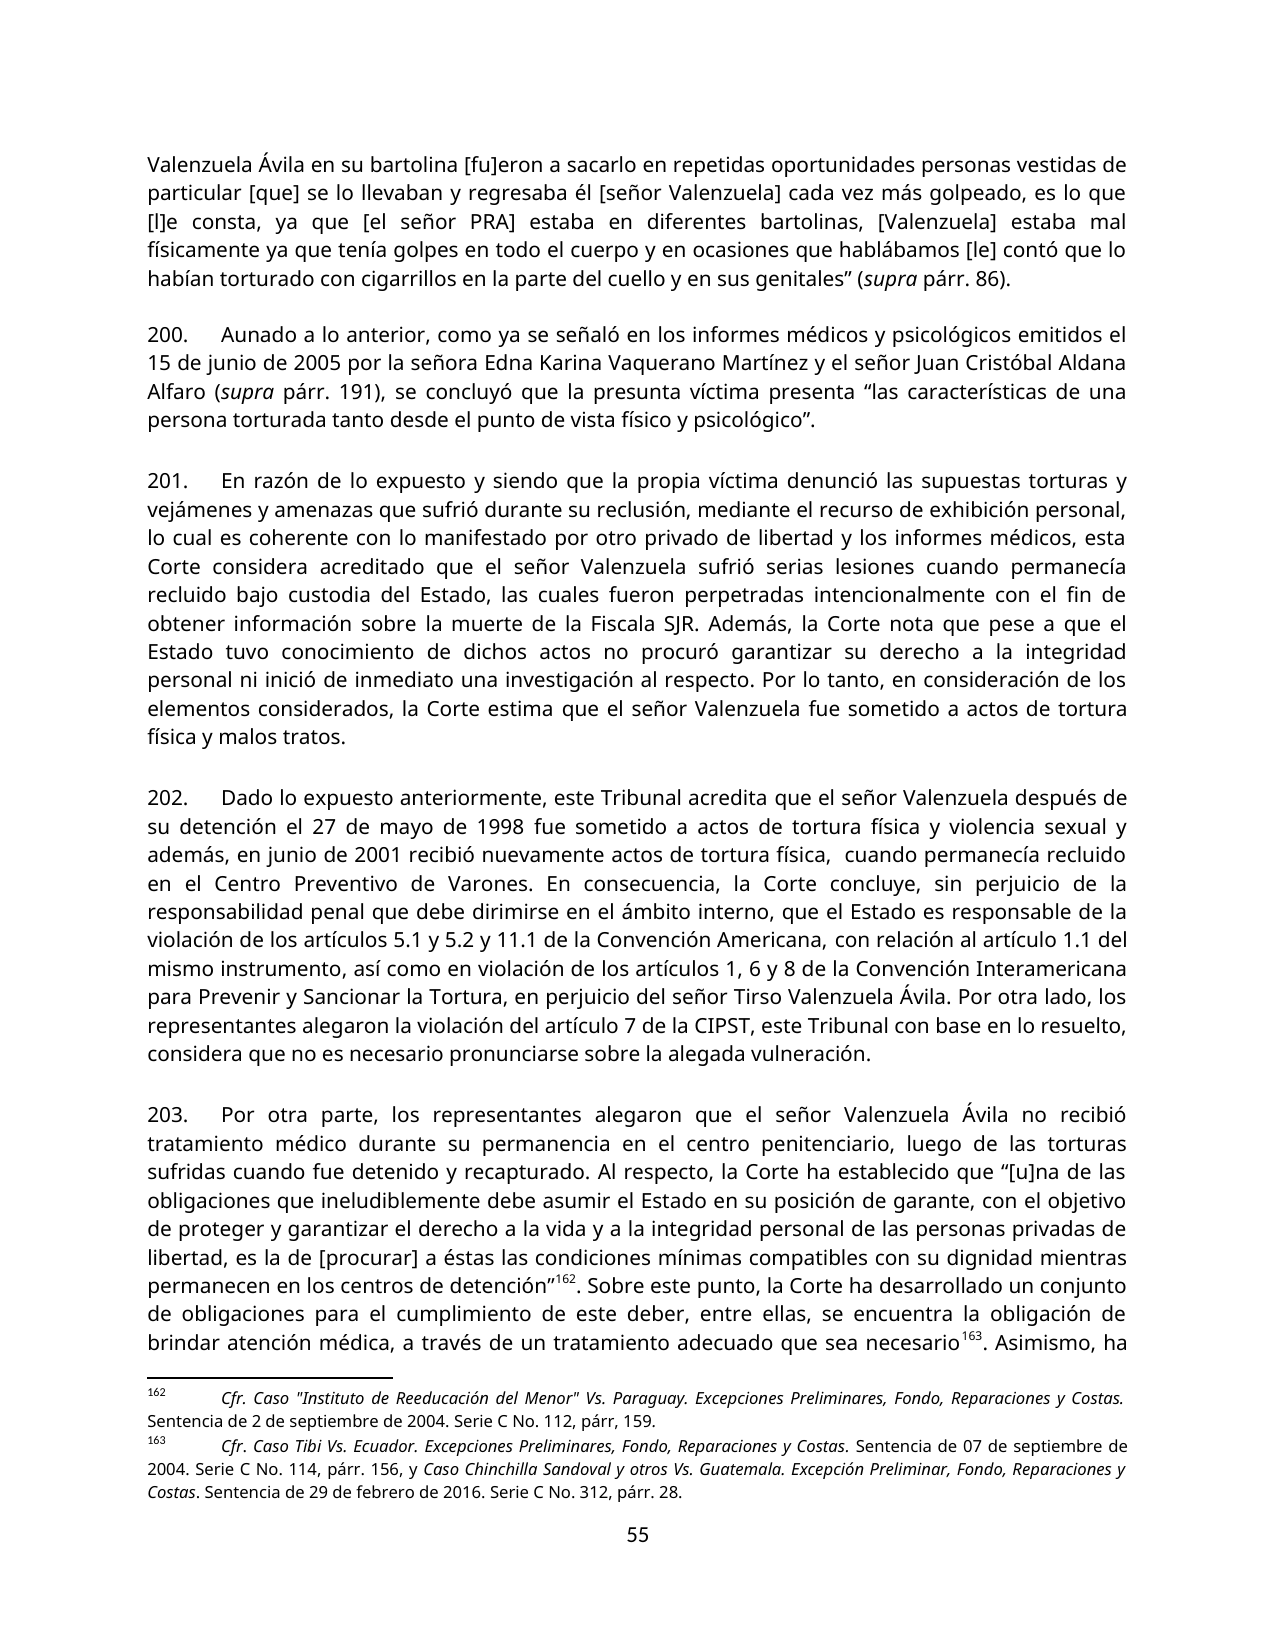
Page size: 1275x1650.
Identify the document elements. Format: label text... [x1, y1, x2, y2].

list En razón de lo expuesto y siendo que la propia víctima denunció las supuestas torturas y vejámenes y amenazas que sufrió durante su reclusión, mediante el recurso de exhibición personal, lo cual es coherente con lo manifestado por otro privado de libertad y los informes médicos, esta Corte considera acreditado que el señor Valenzuela sufrió serias lesiones cuando permanecía recluido bajo custodia del Estado, las cuales fueron perpetradas intencionalmente con el fin de obtener información sobre la muerte de la Fiscala SJR. Además, la Corte nota que pese a que el Estado tuvo conocimiento de dichos actos no procuró garantizar su derecho a la integridad personal ni inició de inmediato una investigación al respecto. Por lo tanto, en consideración de los elementos considerados, la Corte estima que el señor Valenzuela fue sometido a actos de tortura física y malos tratos. [147, 466, 1128, 751]
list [147, 1100, 1128, 1356]
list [147, 150, 1128, 292]
list Aunado a lo anterior, como ya se señaló en los informes médicos y psicológicos emitidos el 15 de junio de 2005 por la señora Edna Karina Vaquerano Martínez y el señor Juan Cristóbal Aldana Alfaro (supra párr. 191), se concluyó que la presunta víctima presenta “las características de una persona torturada tanto desde el punto de vista físico y psicológico”. [147, 320, 1128, 434]
list Dado lo expuesto anteriormente, este Tribunal acredita que el señor Valenzuela después de su detención el 27 de mayo de 1998 fue sometido a actos de tortura física y violencia sexual y además, en junio de 2001 recibió nuevamente actos de tortura física, cuando permanecía recluido en el Centro Preventivo de Varones. En consecuencia, la Corte concluye, sin perjuicio de la responsabilidad penal que debe dirimirse en el ámbito interno, que el Estado es responsable de la violación de los artículos 5.1 y 5.2 y 11.1 de la Convención Americana, con relación al artículo 1.1 del mismo instrumento, así como en violación de los artículos 1, 6 y 8 de la Convención Interamericana para Prevenir y Sancionar la Tortura, en perjuicio del señor Tirso Valenzuela Ávila. Por otra lado, los representantes alegaron la violación del artículo 7 de la CIPST, este Tribunal con base en lo resuelto, considera que no es necesario pronunciarse sobre la alegada vulneración. [147, 783, 1128, 1068]
